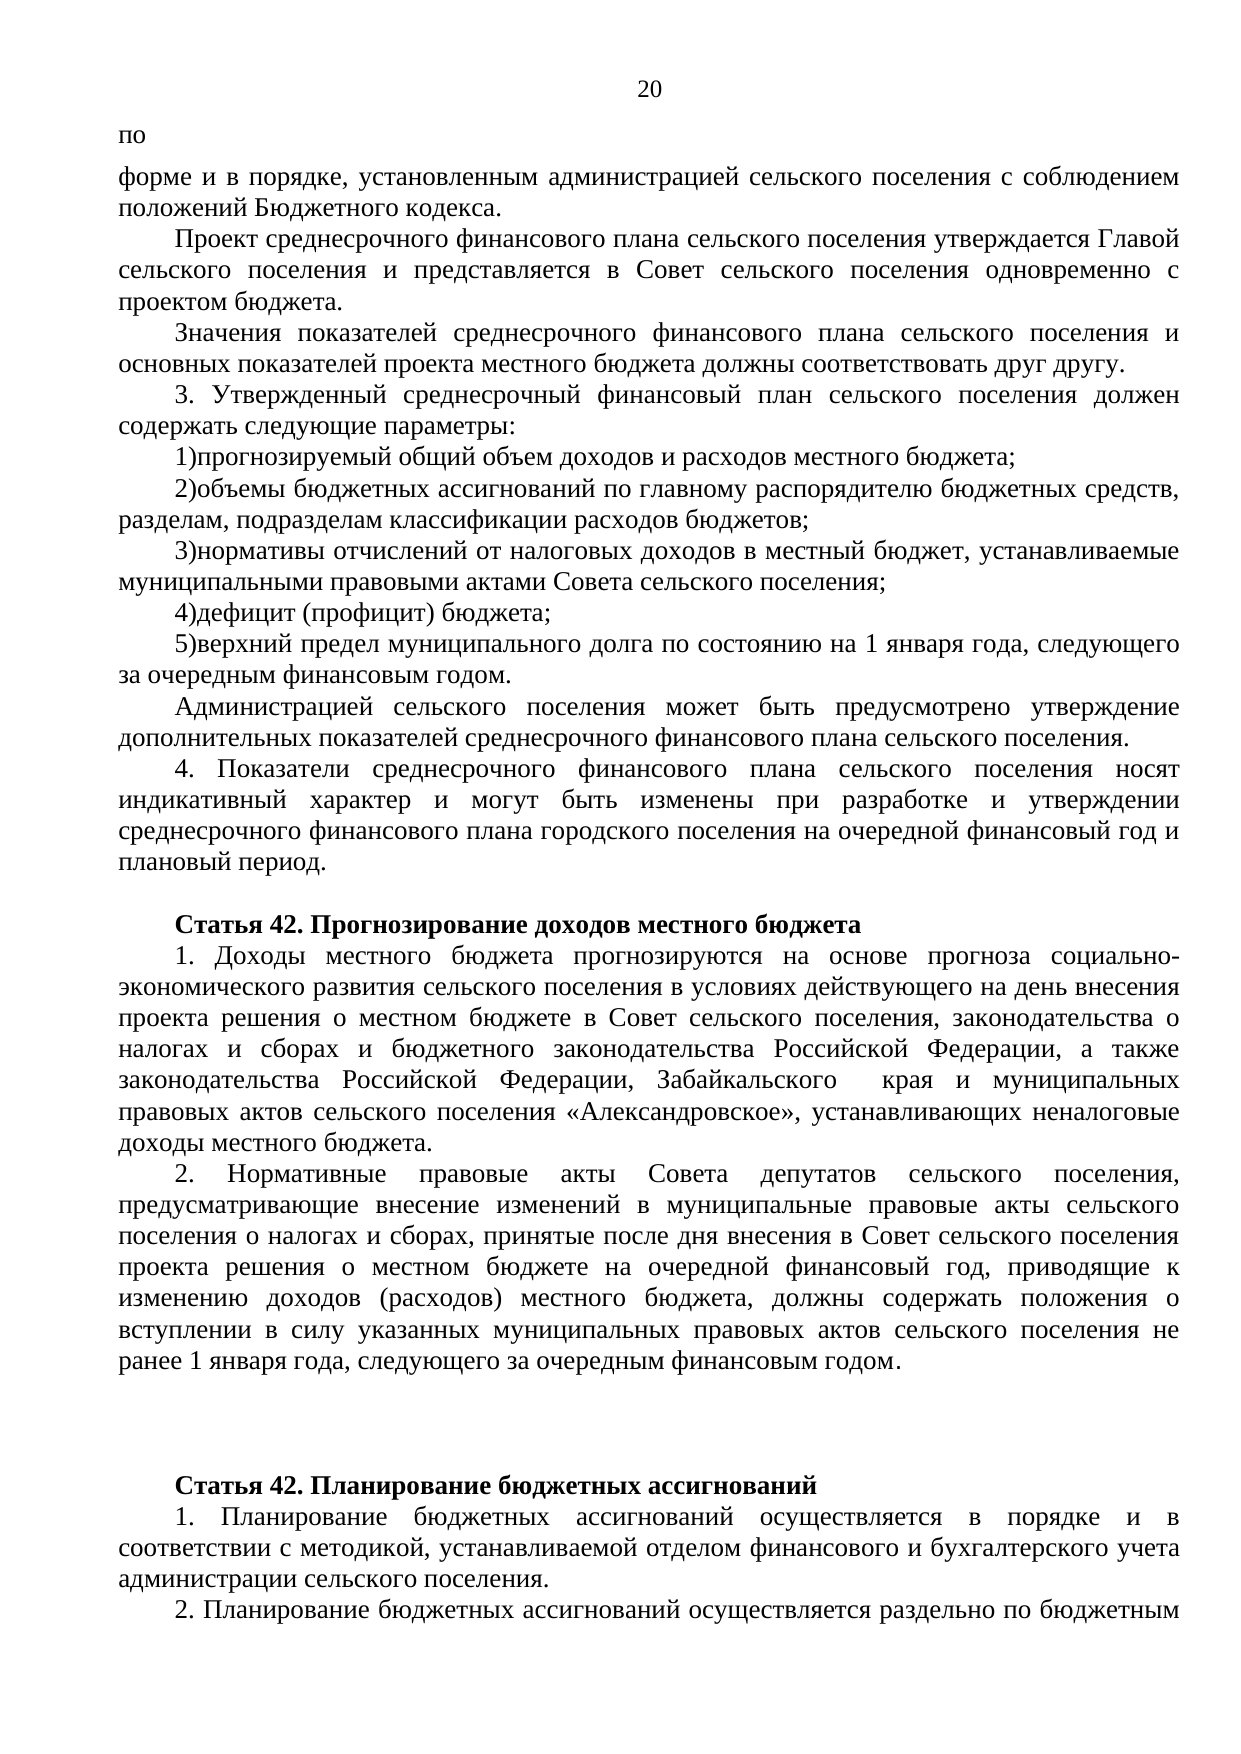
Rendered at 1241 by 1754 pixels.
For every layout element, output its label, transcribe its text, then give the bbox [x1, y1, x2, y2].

text Администрацией сельского поселения может быть предусмотрено утверждение дополнительных показателей среднесрочного финансового плана сельского поселения. [118, 690, 1181, 752]
text Статья 42. Планирование бюджетных ассигнований [118, 1469, 1181, 1500]
text 4)дефицит (профицит) бюджета; [118, 596, 1181, 627]
text 2. Нормативные правовые акты Совета депутатов сельского поселения, предусматривающие внесение изменений в муниципальные правовые акты сельского поселения о налогах и сборах, принятые после дня внесения в Совет сельского поселения проекта решения о местном бюджете на очередной финансовый год, приводящие к изменению доходов (расходов) местного бюджета, должны содержать положения о вступлении в силу указанных муниципальных правовых актов сельского поселения не ранее 1 января года, следующего за очередным финансовым годом. [118, 1157, 1181, 1375]
text 2)объемы бюджетных ассигнований по главному распорядителю бюджетных средств, разделам, подразделам классификации расходов бюджетов; [118, 472, 1181, 534]
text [118, 1593, 1181, 1624]
text 1)прогнозируемый общий объем доходов и расходов местного бюджета; [118, 441, 1181, 472]
text 1. Доходы местного бюджета прогнозируются на основе прогноза социально-экономического развития сельского поселения в условиях действующего на день внесения проекта решения о местном бюджете в Совет сельского поселения, законодательства о налогах и сборах и бюджетного законодательства Российской Федерации, а также законодательства Российской Федерации, Забайкальского края и муниципальных правовых актов сельского поселения «Александровское», устанавливающих неналоговые доходы местного бюджета. [118, 939, 1181, 1157]
text 4. Показатели среднесрочного финансового плана сельского поселения носят индикативный характер и могут быть изменены при разработке и утверждении среднесрочного финансового плана городского поселения на очередной финансовый год и плановый период. [118, 752, 1181, 877]
text Статья 42. Прогнозирование доходов местного бюджета [118, 908, 1181, 939]
text 3)нормативы отчислений от налоговых доходов в местный бюджет, устанавливаемые муниципальными правовыми актами Совета сельского поселения; [118, 534, 1181, 596]
text 5)верхний предел муниципального долга по состоянию на 1 января года, следующего за очередным финансовым годом. [118, 627, 1181, 690]
text Проект среднесрочного финансового плана сельского поселения утверждается Главой сельского поселения и представляется в Совет сельского поселения одновременно с проектом бюджета. [118, 222, 1181, 316]
text 3. Утвержденный среднесрочный финансовый план сельского поселения должен содержать следующие параметры: [118, 378, 1181, 441]
text Значения показателей среднесрочного финансового плана сельского поселения и основных показателей проекта местного бюджета должны соответствовать друг другу. [118, 316, 1181, 378]
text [118, 118, 1181, 222]
text 1. Планирование бюджетных ассигнований осуществляется в порядке и в соответствии с методикой, устанавливаемой отделом финансового и бухгалтерского учета администрации сельского поселения. [118, 1500, 1181, 1593]
